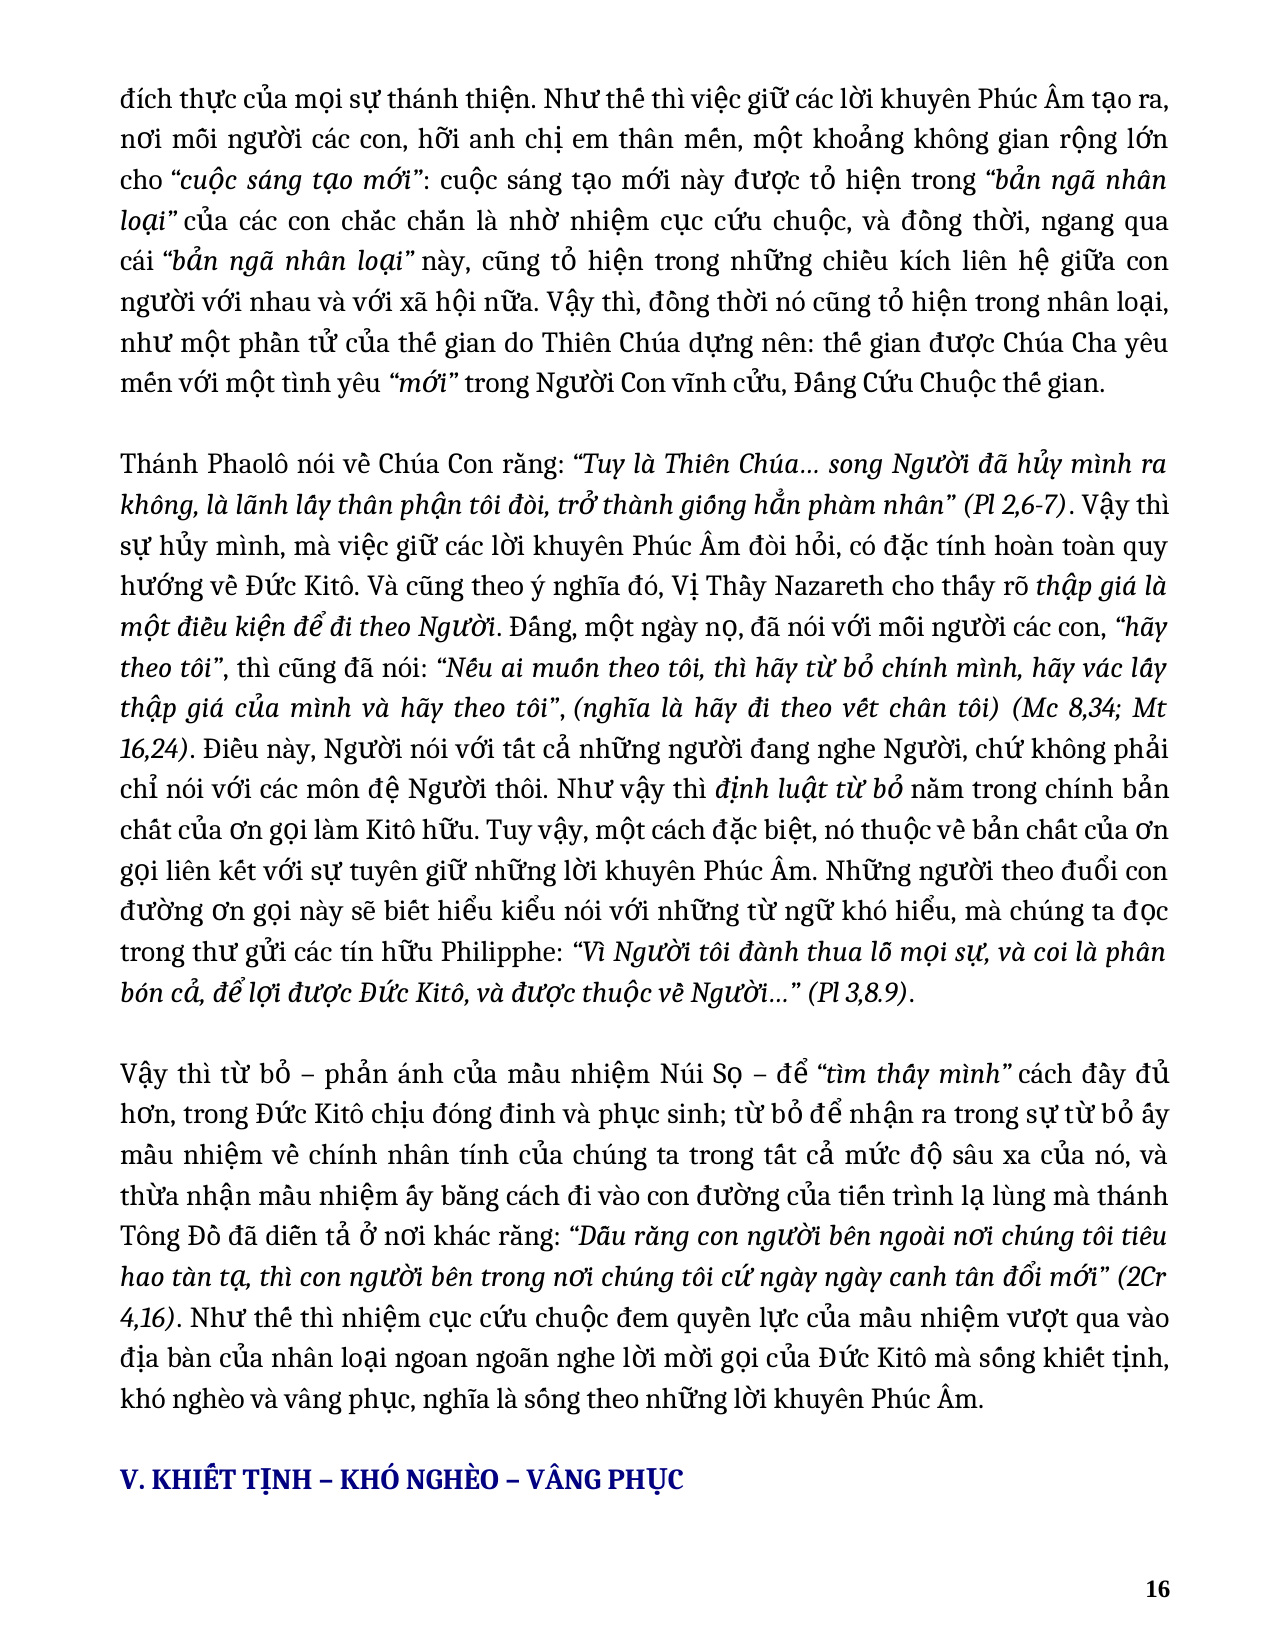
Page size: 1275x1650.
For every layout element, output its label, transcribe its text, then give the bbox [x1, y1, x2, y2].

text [120, 75, 1170, 400]
text V. KHIẾT TỊNH – KHÓ NGHÈO – VÂNG PHỤC [120, 1456, 1170, 1497]
text Thánh Phaolô nói về Chúa Con rằng: “Tuy là Thiên Chúa… song Người đã hủy mình ra không, là lãnh lấy thân phận tôi đòi, trở thành giống hẳn phàm nhân” (Pl 2,6-7). Vậy thì sự hủy mình, mà việc giữ các lời khuyên Phúc Âm đòi hỏi, có đặc tính hoàn toàn quy hướng về Đức Kitô. Và cũng theo ý nghĩa đó, Vị Thầy Nazareth cho thấy rõ thập giá là một điều kiện để đi theo Người. Đấng, một ngày nọ, đã nói với mỗi người các con, “hãy theo tôi”, thì cũng đã nói: “Nếu ai muốn theo tôi, thì hãy từ bỏ chính mình, hãy vác lấy thập giá của mình và hãy theo tôi”, (nghĩa là hãy đi theo vết chân tôi) (Mc 8,34; Mt 16,24). Điều này, Người nói với tất cả những người đang nghe Người, chứ không phải chỉ nói với các môn đệ Người thôi. Như vậy thì định luật từ bỏ nằm trong chính bản chất của ơn gọi làm Kitô hữu. Tuy vậy, một cách đặc biệt, nó thuộc về bản chất của ơn gọi liên kết với sự tuyên giữ những lời khuyên Phúc Âm. Những người theo đuổi con đường ơn gọi này sẽ biết hiểu kiểu nói với những từ ngữ khó hiểu, mà chúng ta đọc trong thư gửi các tín hữu Philipphe: “Vì Người tôi đành thua lỗ mọi sự, và coi là phân bón cả, để lợi được Đức Kitô, và được thuộc về Người…” (Pl 3,8.9). [120, 441, 1170, 1009]
text Vậy thì từ bỏ – phản ánh của mầu nhiệm Núi Sọ – để “tìm thấy mình” cách đầy đủ hơn, trong Đức Kitô chịu đóng đinh và phục sinh; từ bỏ để nhận ra trong sự từ bỏ ấy mầu nhiệm về chính nhân tính của chúng ta trong tất cả mức độ sâu xa của nó, và thừa nhận mầu nhiệm ấy bằng cách đi vào con đường của tiến trình lạ lùng mà thánh Tông Đồ đã diễn tả ở nơi khác rằng: “Dẫu rằng con người bên ngoài nơi chúng tôi tiêu hao tàn tạ, thì con người bên trong nơi chúng tôi cứ ngày ngày canh tân đổi mới” (2Cr 4,16). Như thế thì nhiệm cục cứu chuộc đem quyền lực của mầu nhiệm vượt qua vào địa bàn của nhân loại ngoan ngoãn nghe lời mời gọi của Đức Kitô mà sống khiết tịnh, khó nghèo và vâng phục, nghĩa là sống theo những lời khuyên Phúc Âm. [120, 1050, 1170, 1416]
